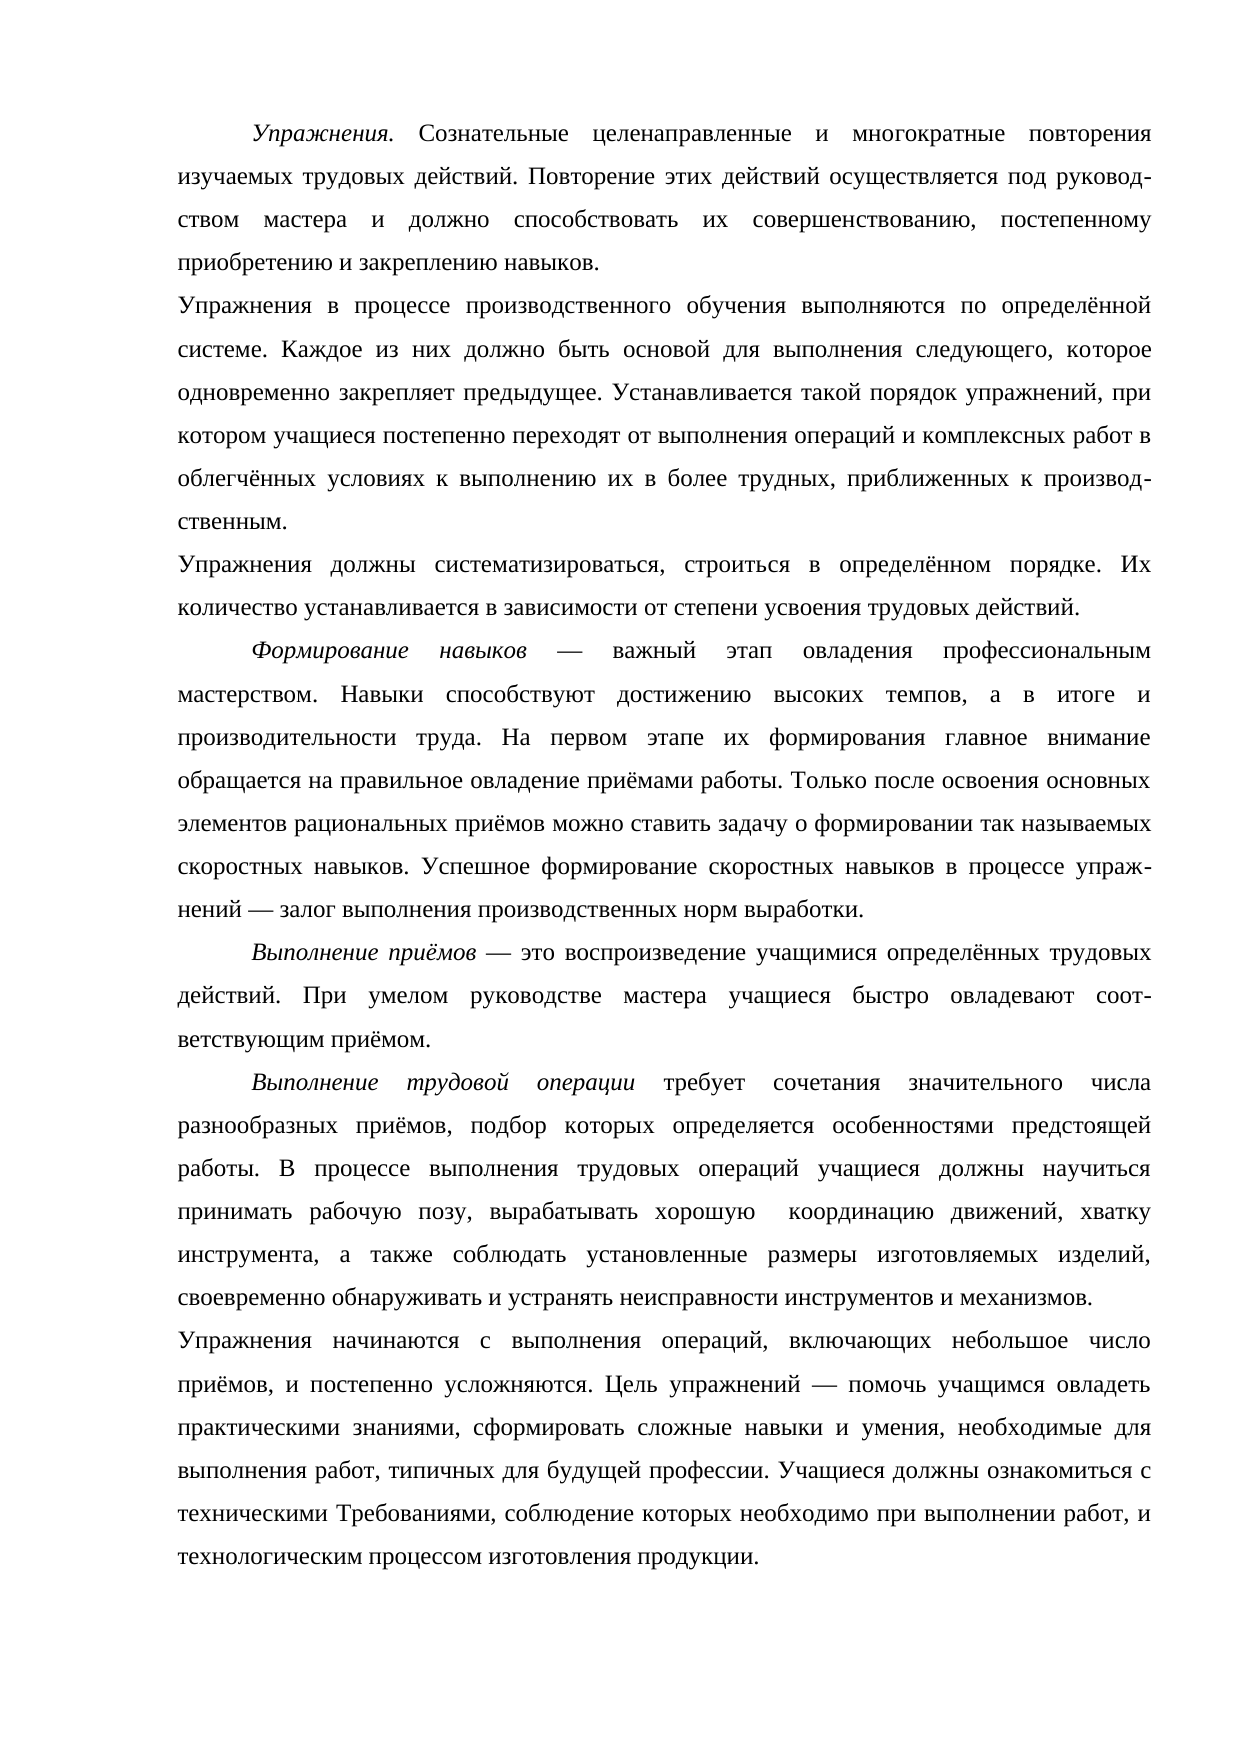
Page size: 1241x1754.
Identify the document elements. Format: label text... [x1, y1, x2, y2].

text Выполнение трудовой операции требует сочетания значительного числа разнообразных приёмов, подбор которых определяется особенностями предстоящей работы. В процессе выполнения трудовых операций учащиеся должны научиться принимать рабочую позу, вырабатывать хорошую координацию движений, хватку инструмента, а также соблюдать установленные размеры изготовляемых изделий, своевременно обнаруживать и устранять неисправности инструментов и механизмов. [177, 1067, 1152, 1311]
text Упражнения начинаются с выполнения операций, включающих небольшое число приёмов, и постепенно усложняются. Цель упражнений — помочь учащимся овладеть практическими знаниями, сформировать сложные навыки и умения, необходимые для выполнения работ, типичных для будущей профессии. Учащиеся должны ознакомиться с техническими Требованиями, соблюдение которых необходимо при выполнении работ, и технологическим процессом изготовления продукции. [177, 1326, 1152, 1570]
text Упражнения в процессе производственного обучения выполняются по определённой системе. Каждое из них должно быть основой для выполнения следующего, которое одновременно закрепляет предыдущее. Устанавливается такой порядок упражнений, при котором учащиеся постепенно переходят от выполнения операций и комплексных работ в облегчённых условиях к выполнению их в более трудных, приближенных к производственным. [177, 291, 1152, 535]
text Упражнения должны систематизироваться, строиться в определённом порядке. Их количество устанавливается в зависимости от степени усвоения трудовых действий. [177, 549, 1152, 621]
text Упражнения. Сознательные целенаправленные и многократные повторения изучаемых трудовых действий. Повторение этих действий осуществляется под руководством мастера и должно способствовать их совершенствованию, постепенному приобретению и закреплению навыков. [177, 118, 1152, 276]
text Выполнение приёмов — это воспроизведение учащимися определённых трудовых действий. При умелом руководстве мастера учащиеся быстро овладевают соответствующим приёмом. [177, 937, 1152, 1052]
text Формирование навыков — важный этап овладения профессиональным мастерством. Навыки способствуют достижению высоких темпов, а в итоге и производительности труда. На первом этапе их формирования главное внимание обращается на правильное овладение приёмами работы. Только после освоения основных элементов рациональных приёмов можно ставить задачу о формировании так называемых скоростных навыков. Успешное формирование скоростных навыков в процессе упражнений — залог выполнения производственных норм выработки. [177, 636, 1152, 923]
